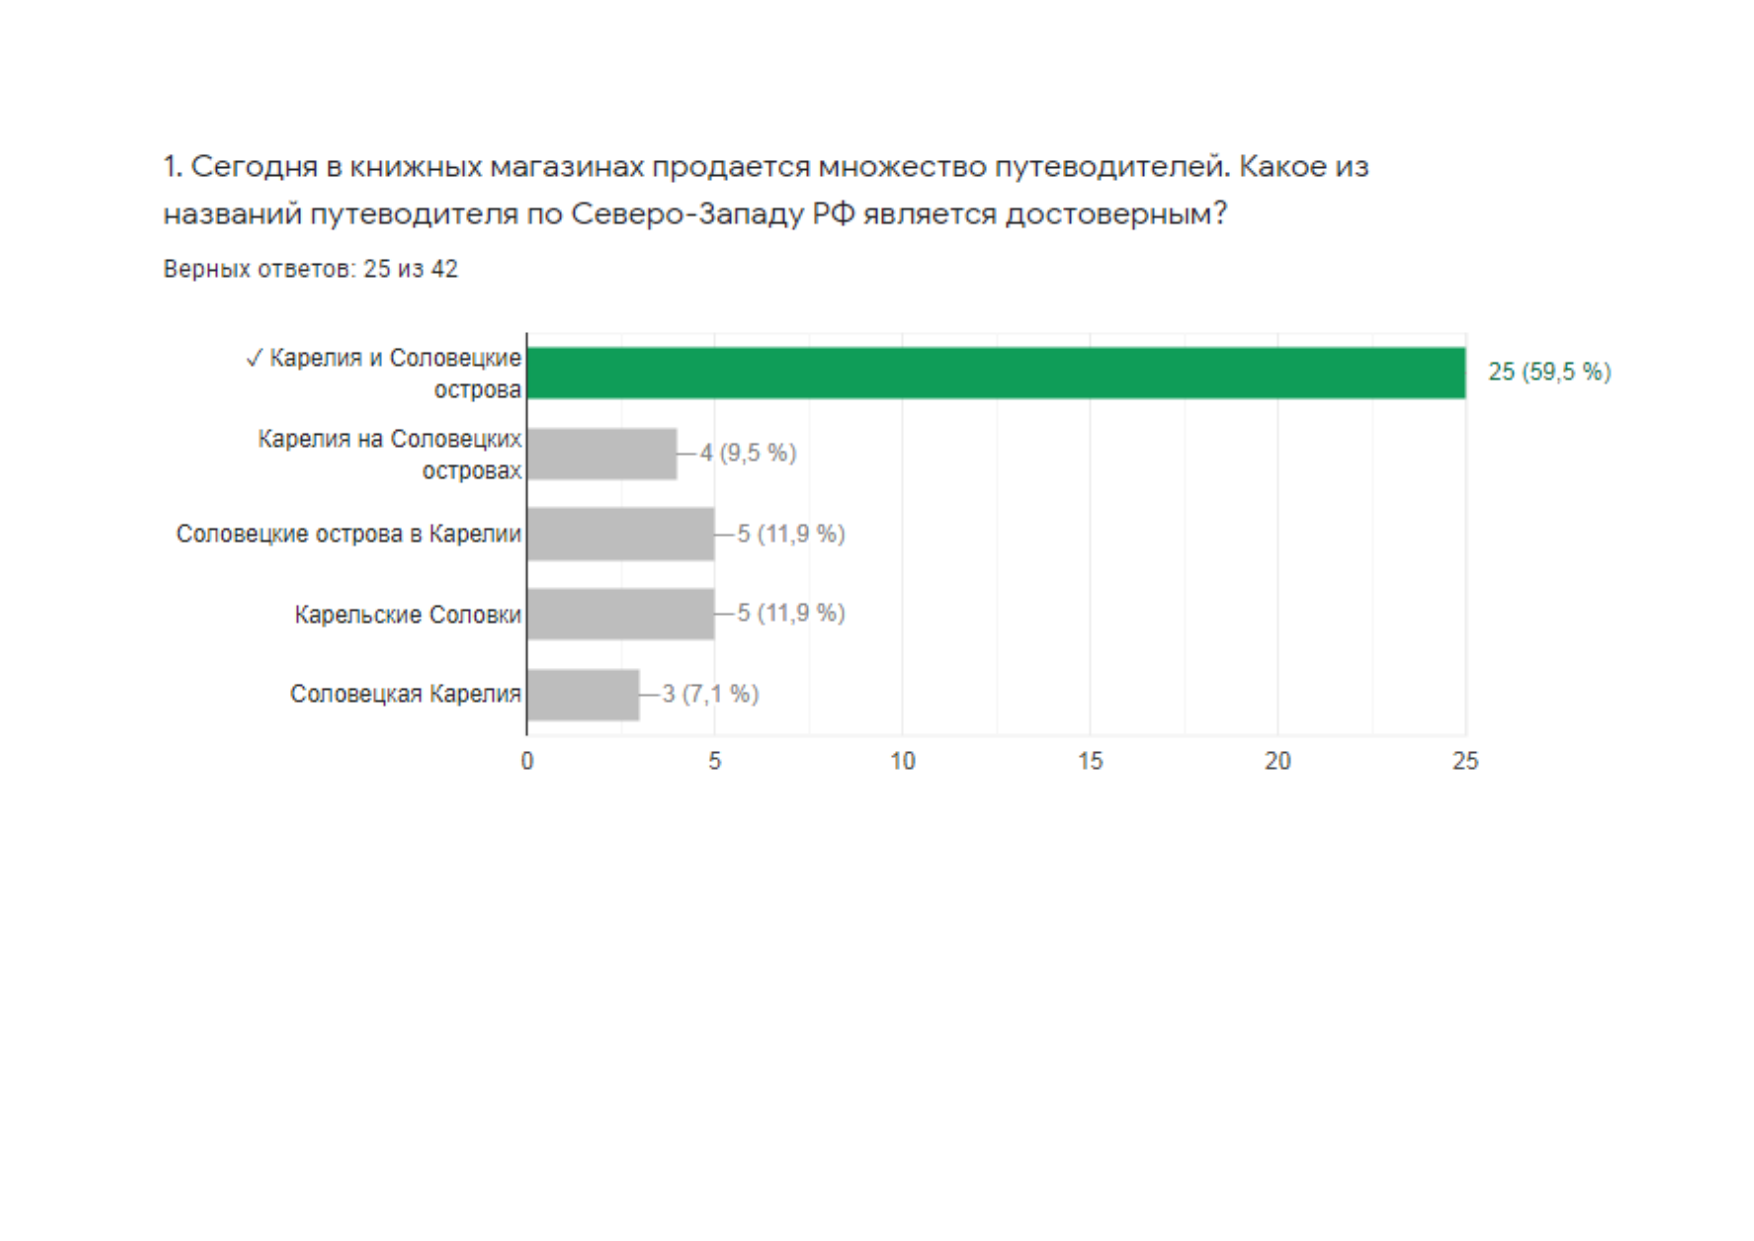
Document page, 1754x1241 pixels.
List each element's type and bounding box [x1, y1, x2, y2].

picture [133, 128, 1621, 826]
